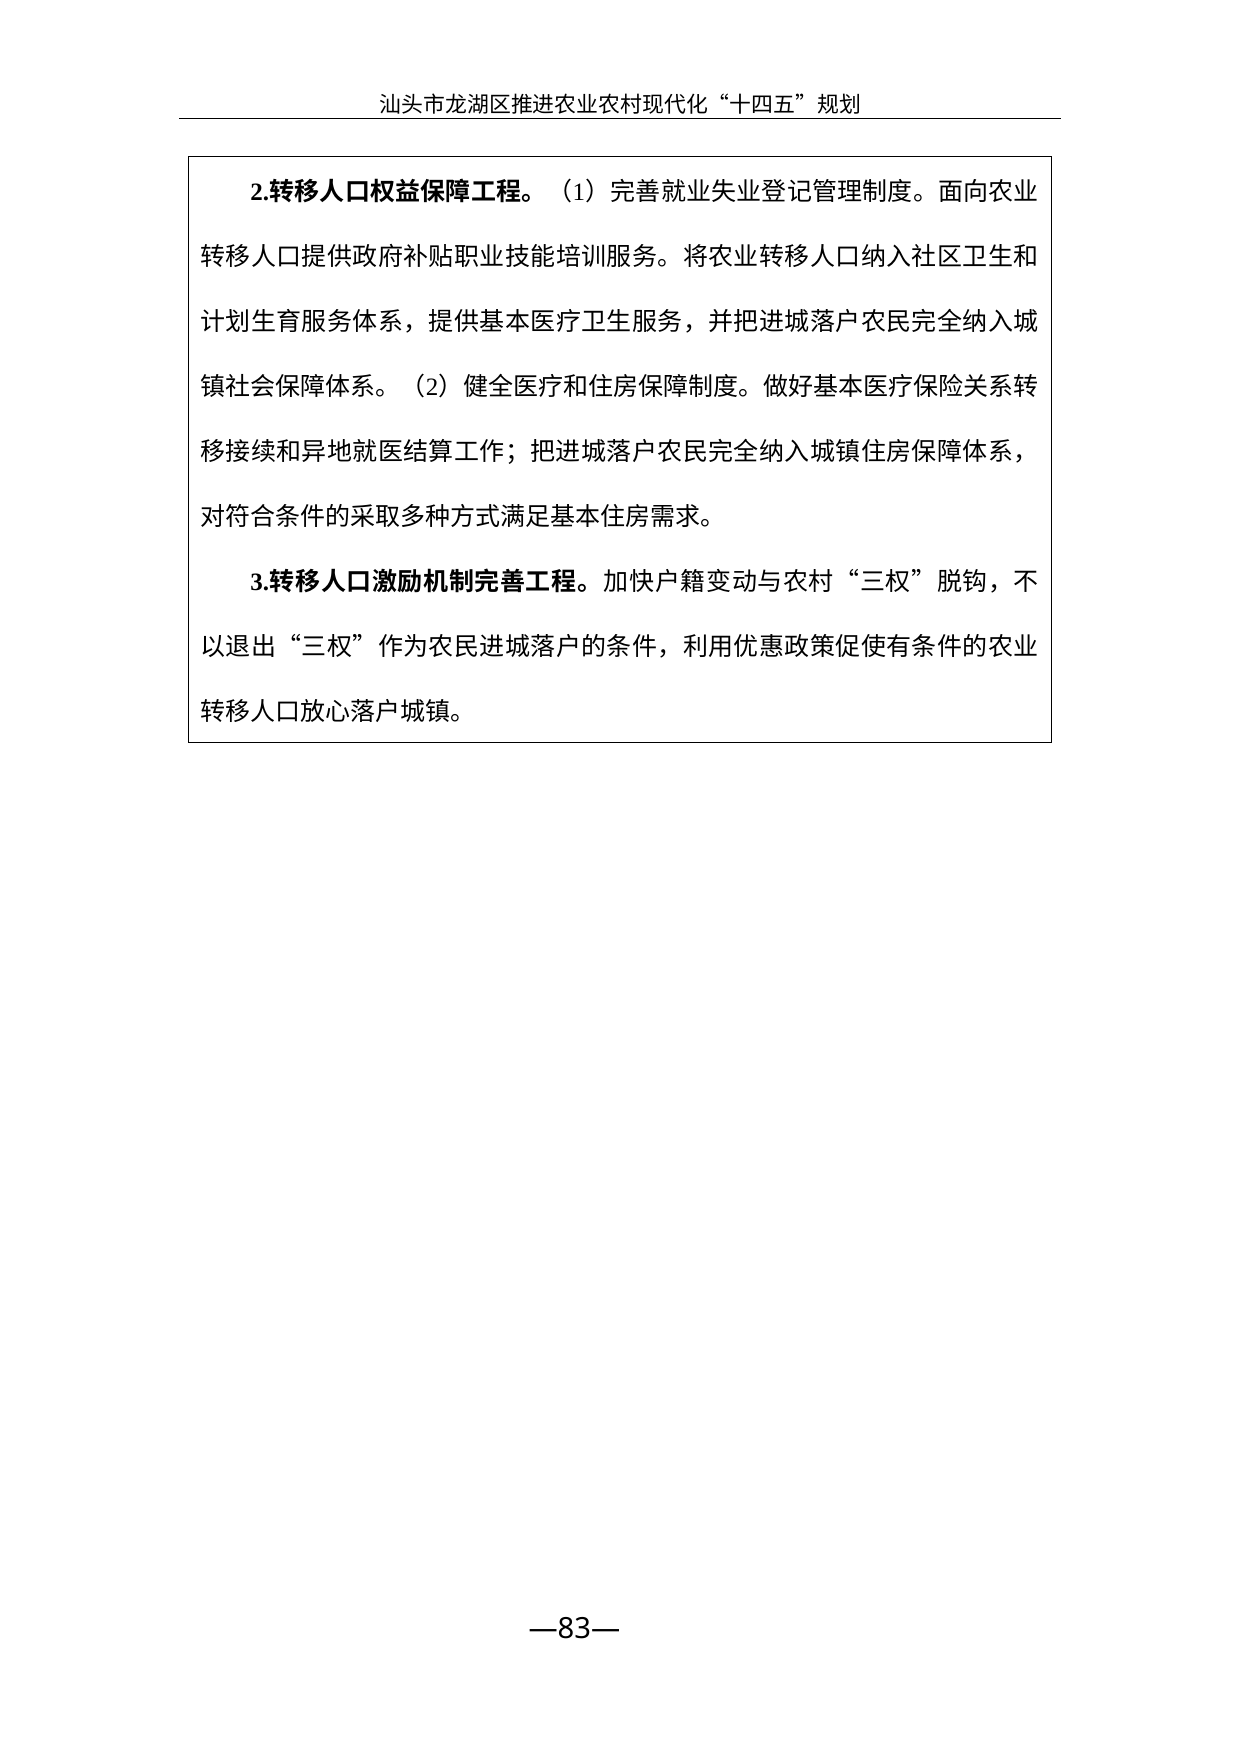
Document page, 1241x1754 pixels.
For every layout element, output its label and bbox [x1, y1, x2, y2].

table_cell [189, 157, 1051, 742]
